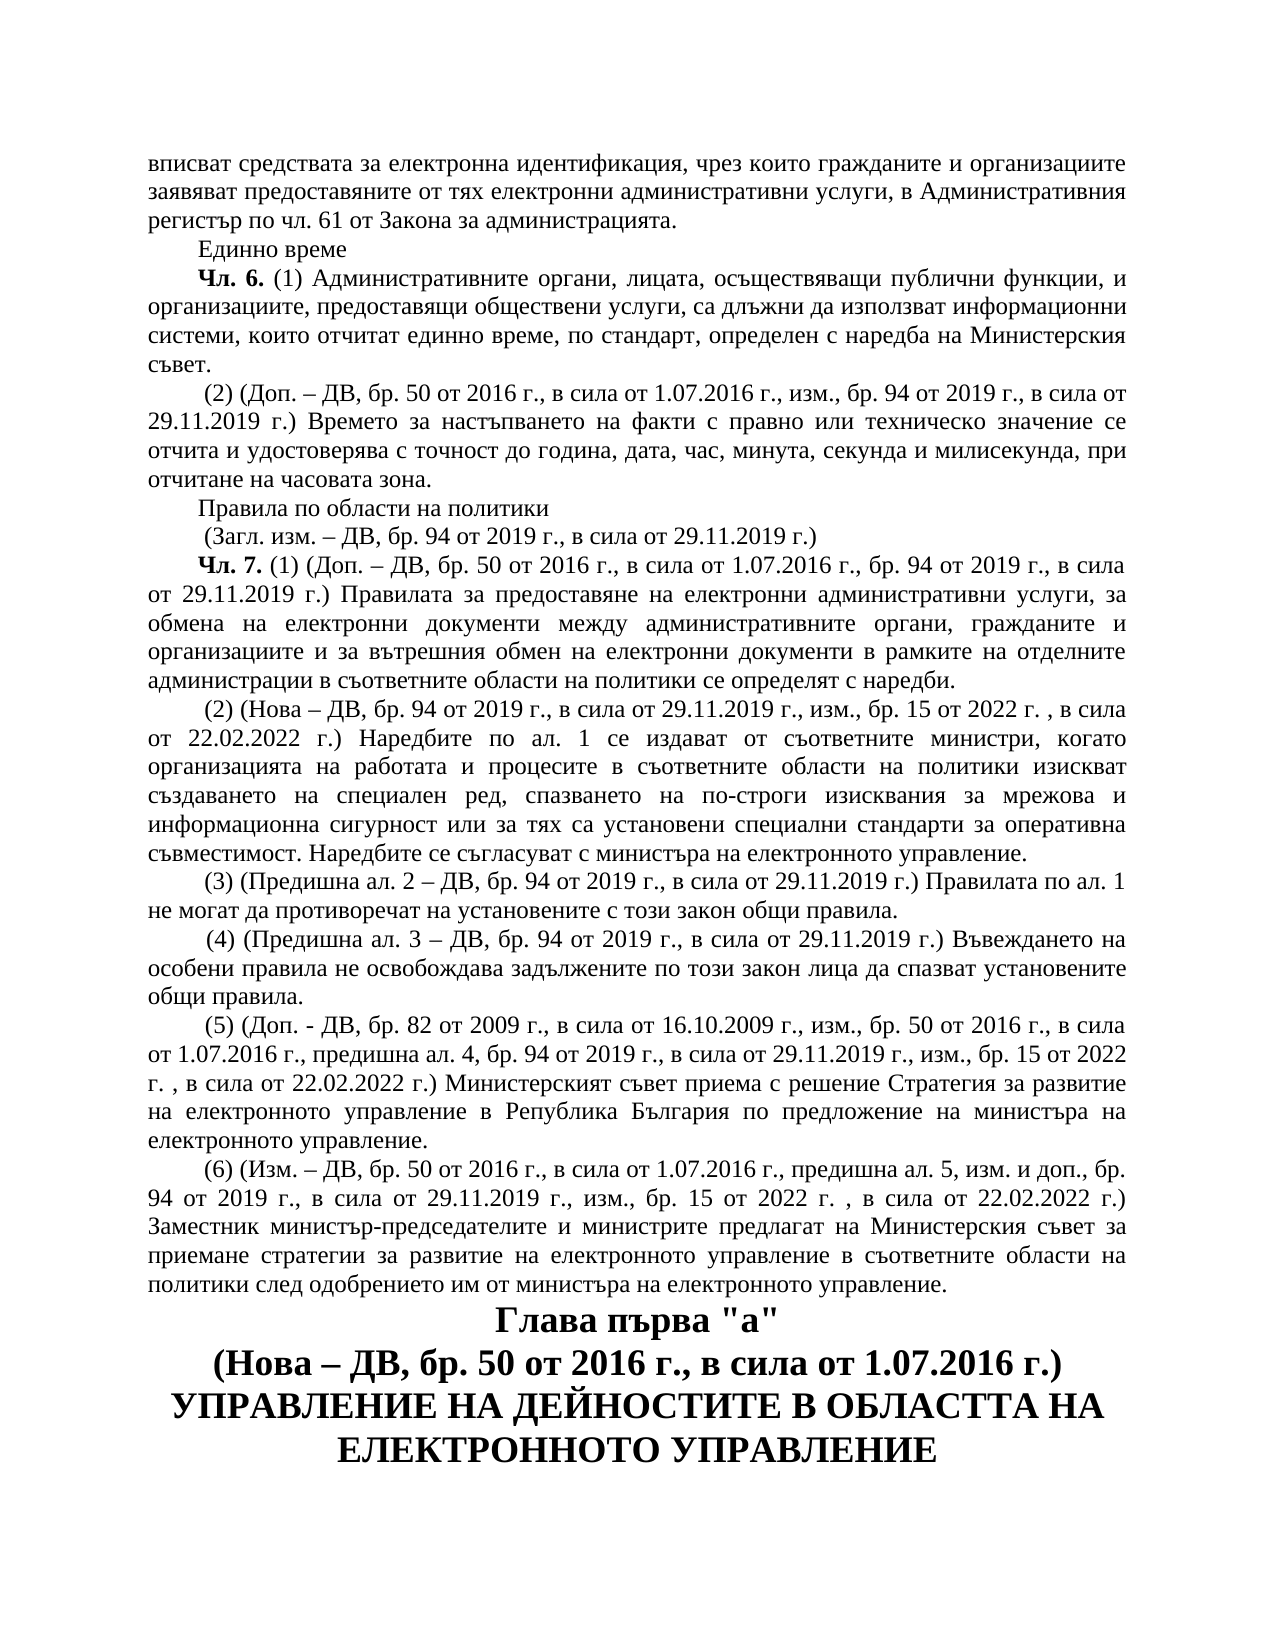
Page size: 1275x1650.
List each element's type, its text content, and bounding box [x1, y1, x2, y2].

text (4) (Предишна ал. 3 – ДВ, бр. 94 от 2019 г., в сила от 29.11.2019 г.) Въвеждането на особени правила не освобождава задължените по този закон лица да спазват установените общи правила. [148, 924, 1127, 1010]
text (6) (Изм. – ДВ, бр. 50 от 2016 г., в сила от 1.07.2016 г., предишна ал. 5, изм. и доп., бр. 94 от 2019 г., в сила от 29.11.2019 г., изм., бр. 15 от 2022 г. , в сила от 22.02.2022 г.) Заместник министър-председателите и министрите предлагат на Министерския съвет за приемане стратегии за развитие на електронното управление в съответните области на политики след одобрението им от министъра на електронното управление. [148, 1154, 1127, 1298]
text (5) (Доп. - ДВ, бр. 82 от 2009 г., в сила от 16.10.2009 г., изм., бр. 50 от 2016 г., в сила от 1.07.2016 г., предишна ал. 4, бр. 94 от 2019 г., в сила от 29.11.2019 г., изм., бр. 15 от 2022 г. , в сила от 22.02.2022 г.) Министерският съвет приема с решение Стратегия за развитие на електронното управление в Република България по предложение на министъра на електронното управление. [148, 1010, 1127, 1154]
text УПРАВЛЕНИЕ НА ДЕЙНОСТИТЕ В ОБЛАСТТА НА ЕЛЕКТРОННОТО УПРАВЛЕНИЕ [148, 1384, 1127, 1470]
text (Нова – ДВ, бр. 50 от 2016 г., в сила от 1.07.2016 г.) [148, 1341, 1127, 1384]
text (3) (Предишна ал. 2 – ДВ, бр. 94 от 2019 г., в сила от 29.11.2019 г.) Правилата по ал. 1 не могат да противоречат на установените с този закон общи правила. [148, 866, 1127, 924]
text (2) (Доп. – ДВ, бр. 50 от 2016 г., в сила от 1.07.2016 г., изм., бр. 94 от 2019 г., в сила от 29.11.2019 г.) Времето за настъпването на факти с правно или техническо значение се отчита и удостоверява с точност до година, дата, час, минута, секунда и милисекунда, при отчитане на часовата зона. [148, 378, 1127, 493]
text Единно време [148, 234, 1127, 263]
text Чл. 7. (1) (Доп. – ДВ, бр. 50 от 2016 г., в сила от 1.07.2016 г., бр. 94 от 2019 г., в сила от 29.11.2019 г.) Правилата за предоставяне на електронни административни услуги, за обмена на електронни документи между административните органи, гражданите и организациите и за вътрешния обмен на електронни документи в рамките на отделните администрации в съответните области на политики се определят с наредби. [148, 550, 1127, 694]
text Правила по области на политики [148, 493, 1127, 521]
text Чл. 6. (1) Административните органи, лицата, осъществяващи публични функции, и организациите, предоставящи обществени услуги, са длъжни да използват информационни системи, които отчитат единно време, по стандарт, определен с наредба на Министерския съвет. [148, 263, 1127, 378]
text (2) (Нова – ДВ, бр. 94 от 2019 г., в сила от 29.11.2019 г., изм., бр. 15 от 2022 г. , в сила от 22.02.2022 г.) Наредбите по ал. 1 се издават от съответните министри, когато организацията на работата и процесите в съответните области на политики изискват създаването на специален ред, спазването на по-строги изисквания за мрежова и информационна сигурност или за тях са установени специални стандарти за оперативна съвместимост. Наредбите се съгласуват с министъра на електронното управление. [148, 694, 1127, 866]
text (Загл. изм. – ДВ, бр. 94 от 2019 г., в сила от 29.11.2019 г.) [148, 521, 1127, 550]
text Глава първа "а" [148, 1298, 1127, 1341]
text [148, 148, 1127, 234]
